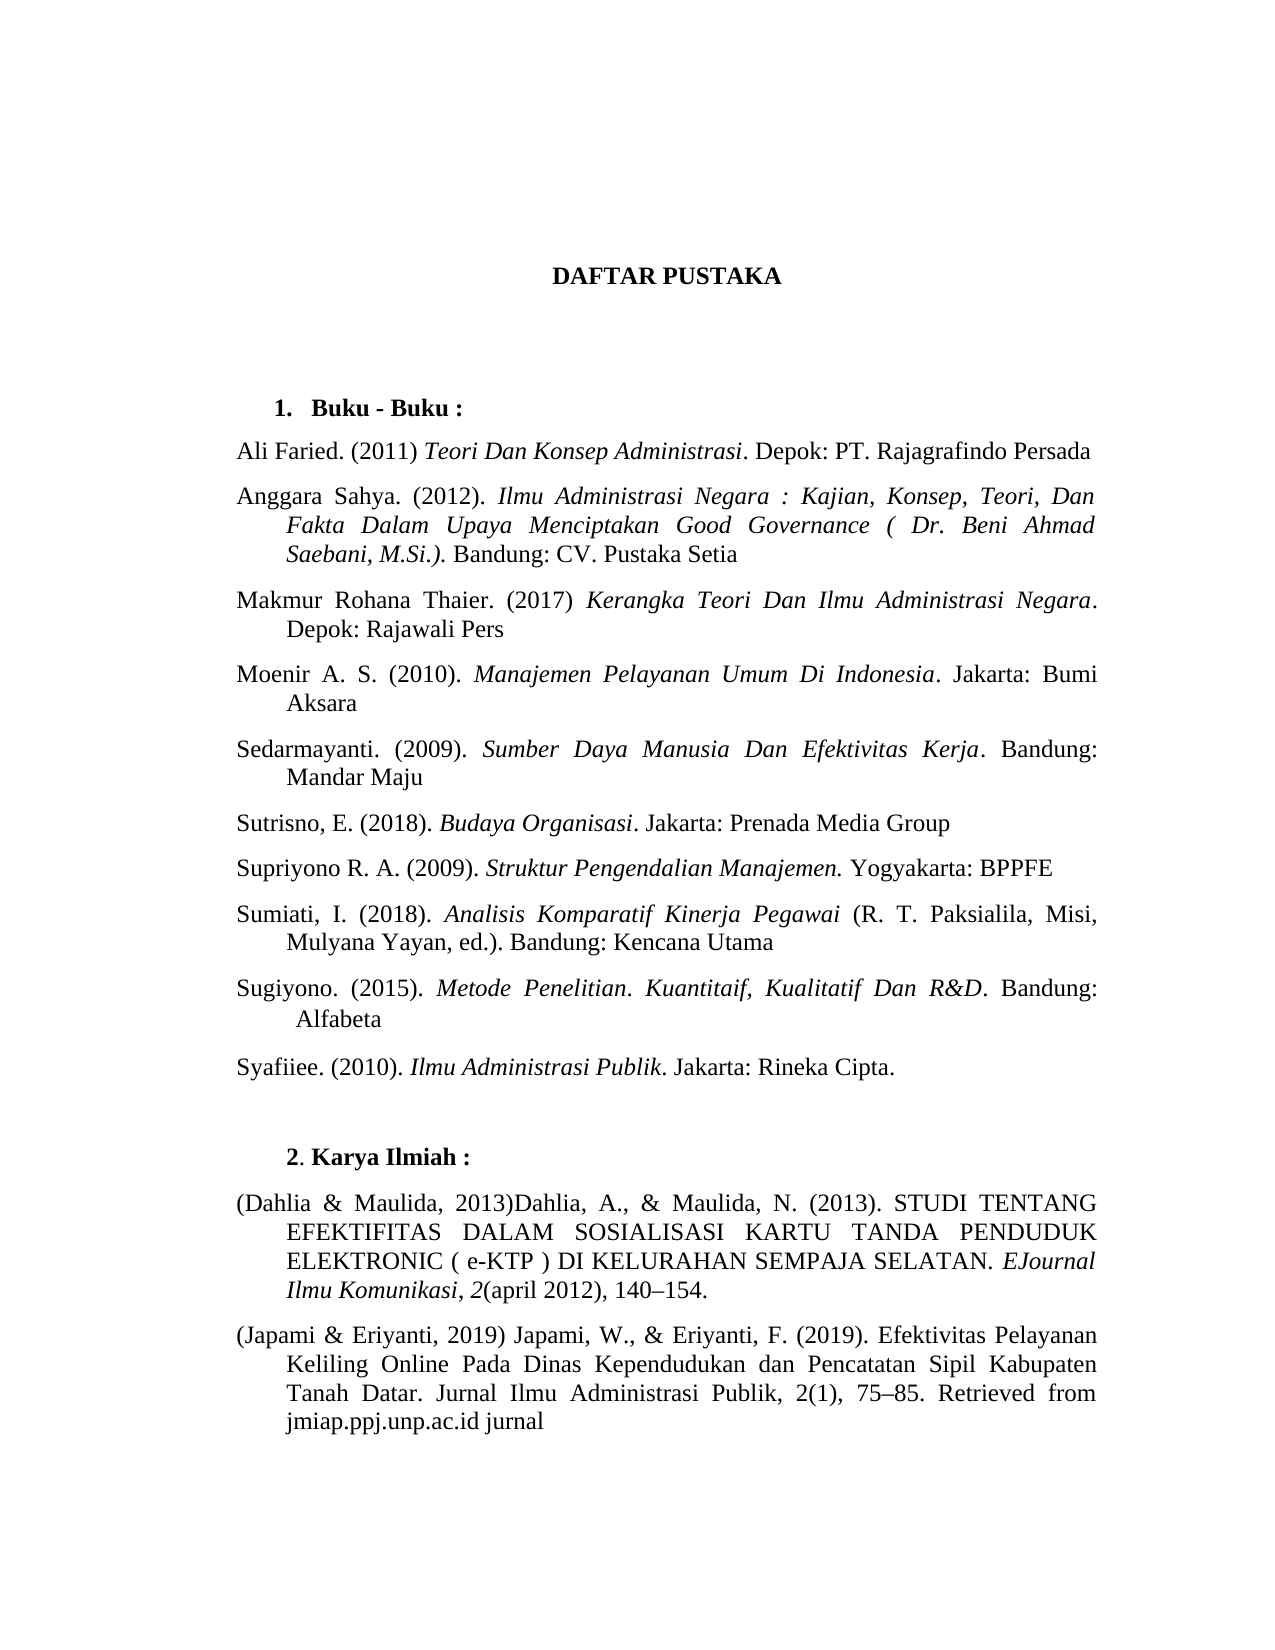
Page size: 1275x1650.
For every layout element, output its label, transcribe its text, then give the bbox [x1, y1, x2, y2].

text DAFTAR PUSTAKA [236, 261, 1098, 290]
text Supriyono R. A. (2009). Struktur Pengendalian Manajemen. Yogyakarta: BPPFE [236, 853, 1098, 882]
text Sugiyono. (2015). Metode Penelitian. Kuantitaif, Kualitatif Dan R&D. Bandung: Alfabeta [236, 973, 1098, 1033]
text Sedarmayanti. (2009). Sumber Daya Manusia Dan Efektivitas Kerja. Bandung: Mandar Maju [236, 734, 1098, 791]
list Buku - Buku : [274, 393, 1098, 422]
text Sumiati, I. (2018). Analisis Komparatif Kinerja Pegawai (R. T. Paksialila, Misi, Mulyana Yayan, ed.). Bandung: Kencana Utama [236, 899, 1098, 956]
text (Dahlia & Maulida, 2013)Dahlia, A., & Maulida, N. (2013). STUDI TENTANG EFEKTIFITAS DALAM SOSIALISASI KARTU TANDA PENDUDUK ELEKTRONIC ( e-KTP ) DI KELURAHAN SEMPAJA SELATAN. EJournal Ilmu Komunikasi, 2(april 2012), 140–154. [236, 1188, 1098, 1303]
text Moenir A. S. (2010). Manajemen Pelayanan Umum Di Indonesia. Jakarta: Bumi Aksara [236, 659, 1098, 717]
text Sutrisno, E. (2018). Budaya Organisasi. Jakarta: Prenada Media Group [236, 808, 1098, 837]
text (Japami & Eriyanti, 2019) Japami, W., & Eriyanti, F. (2019). Efektivitas Pelayanan Keliling Online Pada Dinas Kependudukan dan Pencatatan Sipil Kabupaten Tanah Datar. Jurnal Ilmu Administrasi Publik, 2(1), 75–85. Retrieved from jmiap.ppj.unp.ac.id jurnal [236, 1320, 1098, 1435]
text Makmur Rohana Thaier. (2017) Kerangka Teori Dan Ilmu Administrasi Negara. Depok: Rajawali Pers [236, 585, 1098, 643]
text Syafiiee. (2010). Ilmu Administrasi Publik. Jakarta: Rineka Cipta. [236, 1052, 1098, 1080]
text 2. Karya Ilmiah : [286, 1142, 1098, 1171]
text Ali Faried. (2011) Teori Dan Konsep Administrasi. Depok: PT. Rajagrafindo Persada [236, 436, 1098, 465]
text Anggara Sahya. (2012). Ilmu Administrasi Negara : Kajian, Konsep, Teori, Dan Fakta Dalam Upaya Menciptakan Good Governance ( Dr. Beni Ahmad Saebani, M.Si.). Bandung: CV. Pustaka Setia [236, 481, 1098, 568]
